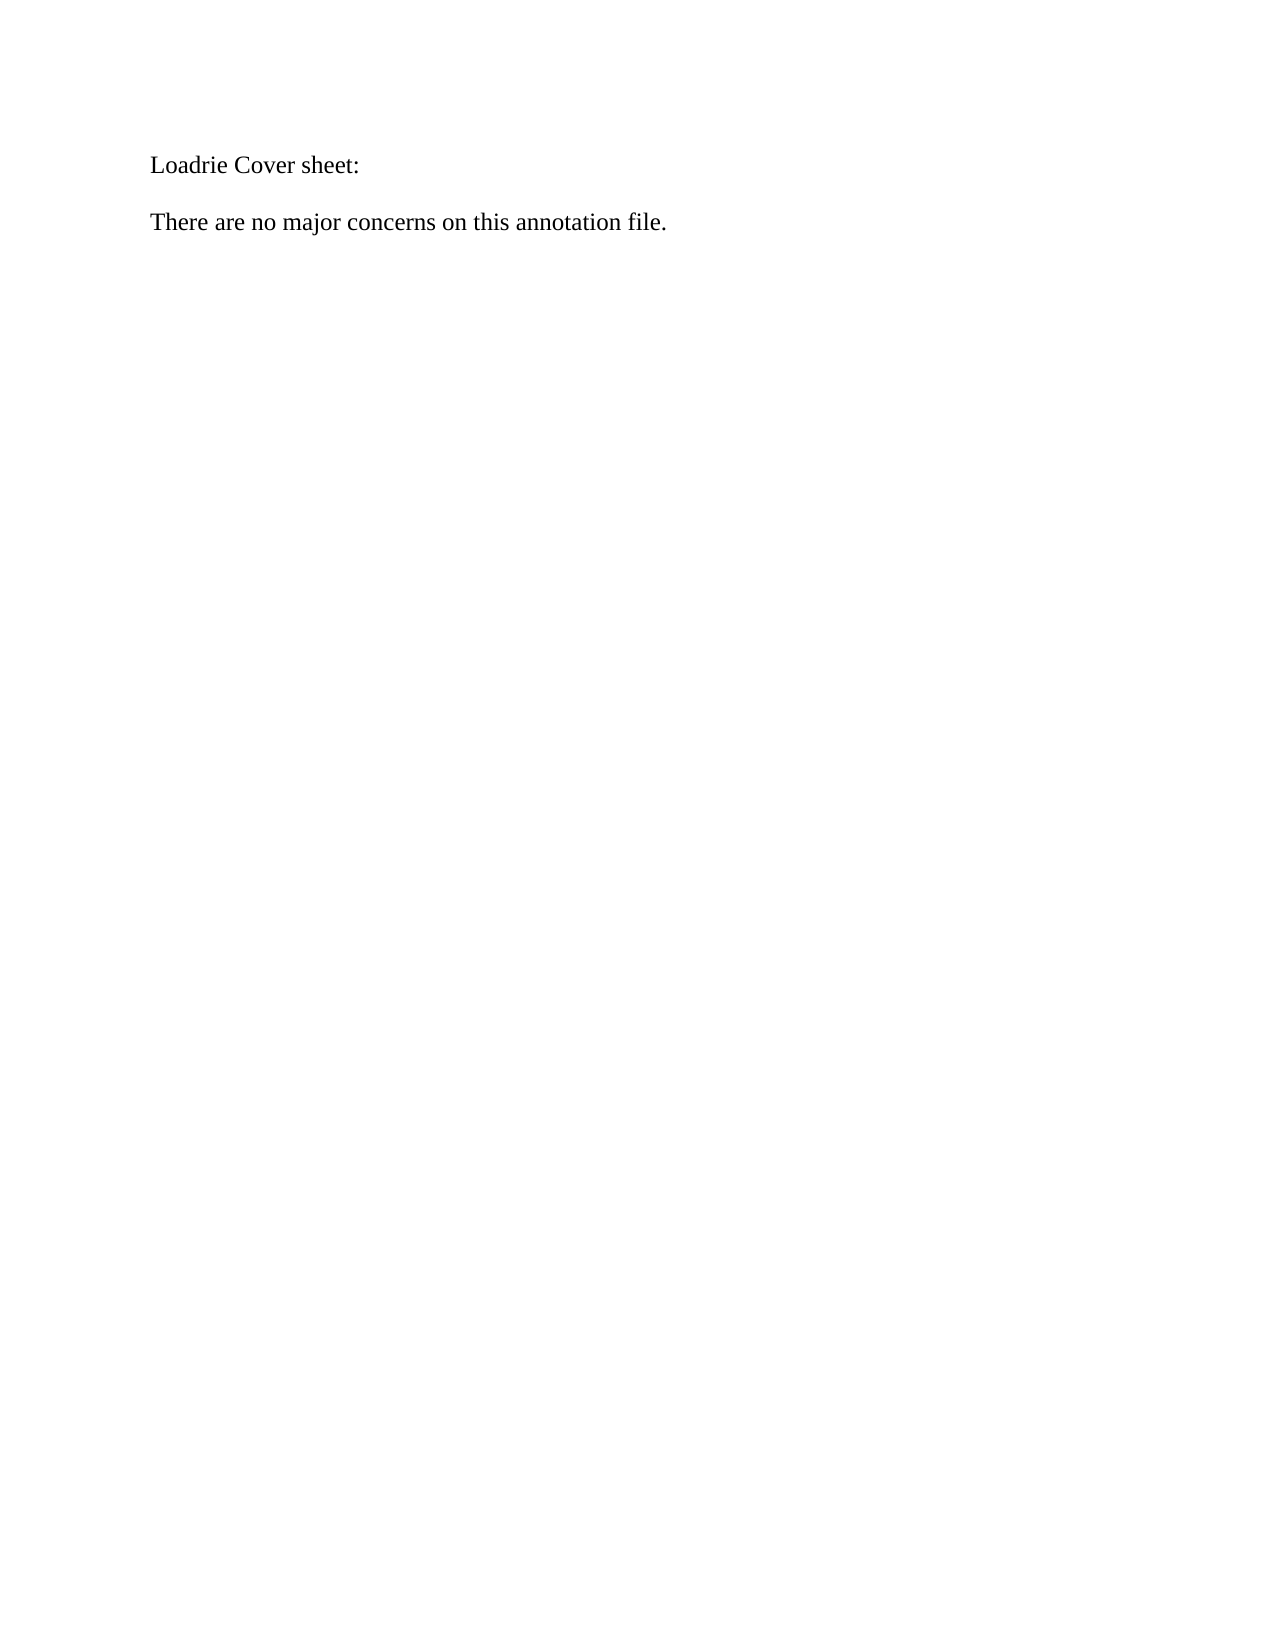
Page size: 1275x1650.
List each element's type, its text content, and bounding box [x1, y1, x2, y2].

text Loadrie Cover sheet: [150, 150, 1125, 179]
text There are no major concerns on this annotation file. [150, 207, 1125, 236]
